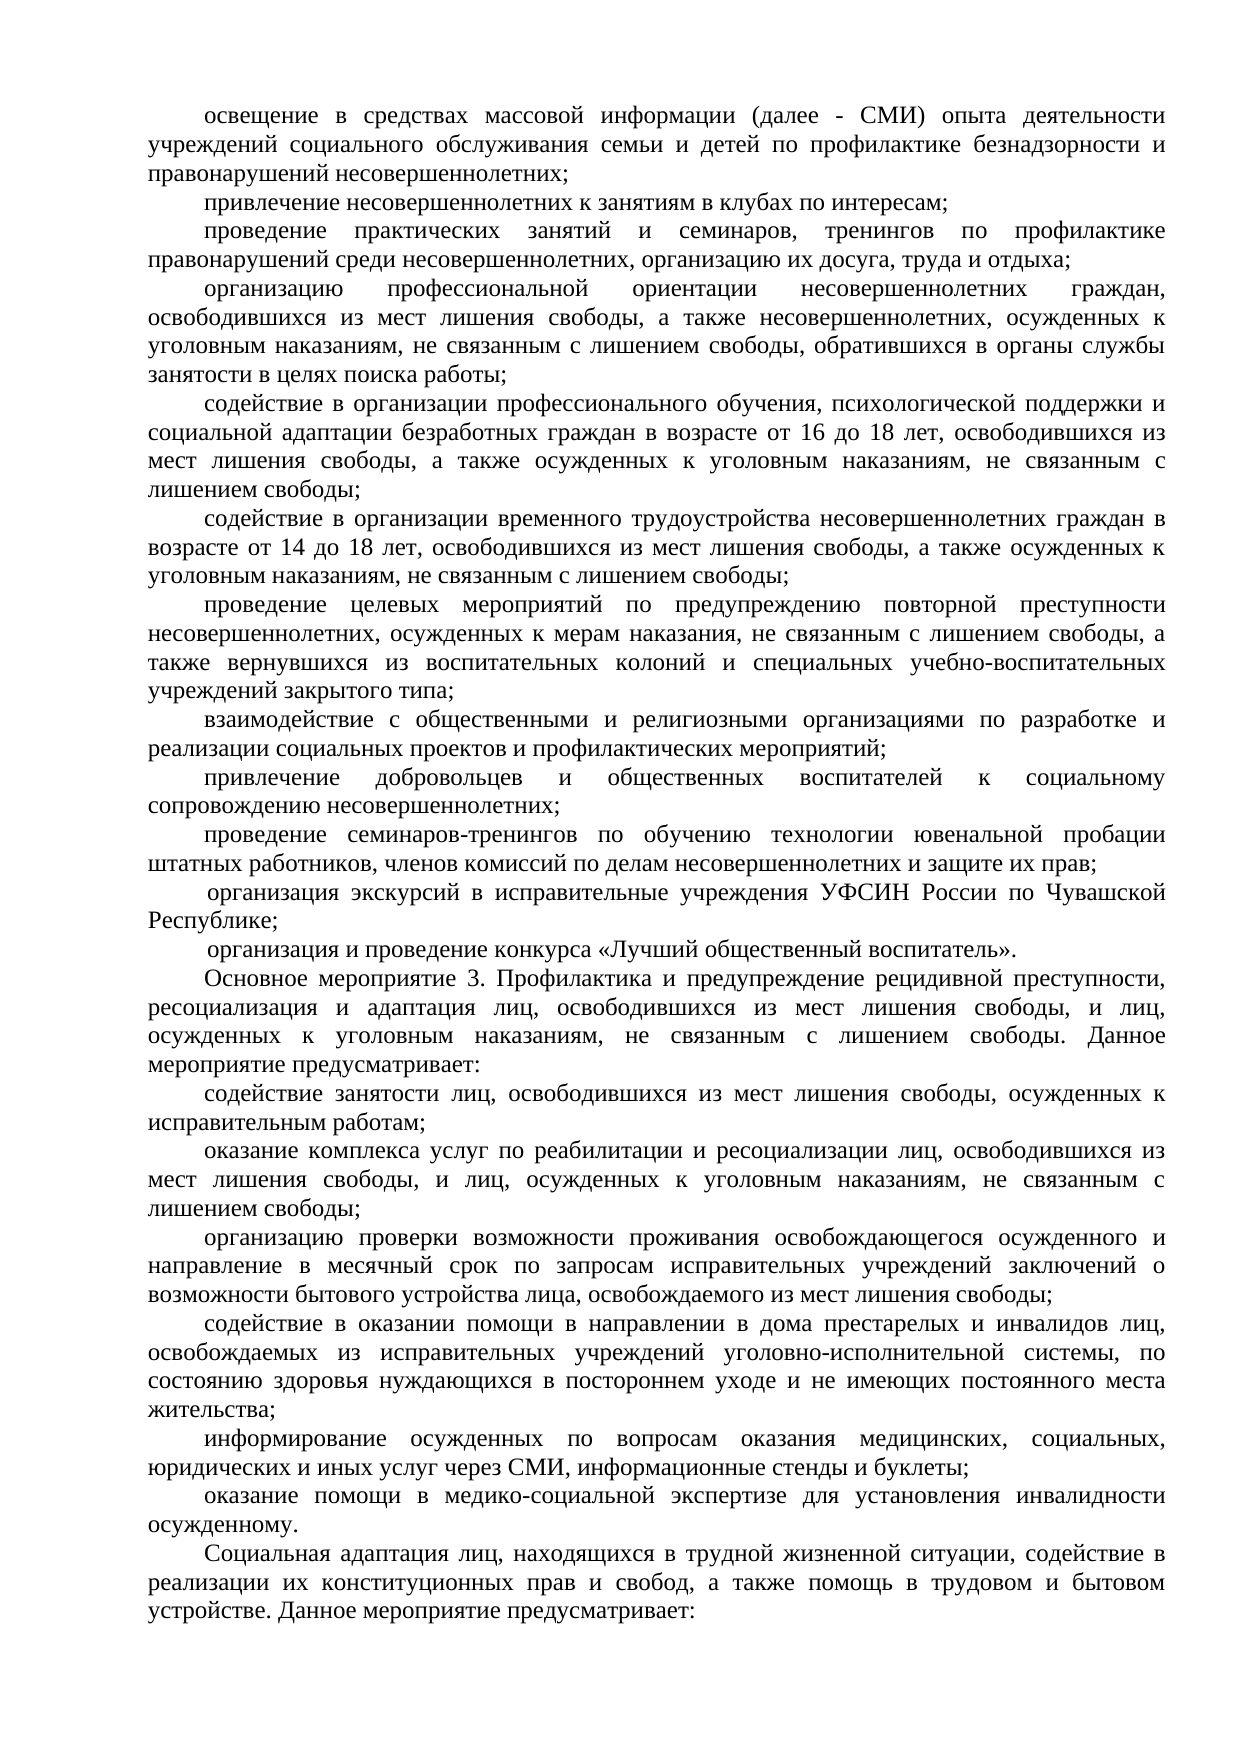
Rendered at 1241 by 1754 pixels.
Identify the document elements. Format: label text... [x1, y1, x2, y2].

text содействие в оказании помощи в направлении в дома престарелых и инвалидов лиц, освобождаемых из исправительных учреждений уголовно-исполнительной системы, по состоянию здоровья нуждающихся в постороннем уходе и не имеющих постоянного места жительства; [148, 1308, 1167, 1423]
text проведение семинаров-тренингов по обучению технологии ювенальной пробации штатных работников, членов комиссий по делам несовершеннолетних и защите их прав; [148, 819, 1167, 877]
text содействие в организации профессионального обучения, психологической поддержки и социальной адаптации безработных граждан в возрасте от 16 до 18 лет, освободившихся из мест лишения свободы, а также осужденных к уголовным наказаниям, не связанным с лишением свободы; [148, 388, 1167, 503]
text организация и проведение конкурса «Лучший общественный воспитатель». [148, 934, 1167, 963]
text проведение практических занятий и семинаров, тренингов по профилактике правонарушений среди несовершеннолетних, организацию их досуга, труда и отдыха; [148, 215, 1167, 273]
text Основное мероприятие 3. Профилактика и предупреждение рецидивной преступности, ресоциализация и адаптация лиц, освободившихся из мест лишения свободы, и лиц, осужденных к уголовным наказаниям, не связанным с лишением свободы. Данное мероприятие предусматривает: [148, 963, 1167, 1078]
text оказание помощи в медико-социальной экспертизе для установления инвалидности осужденному. [148, 1480, 1167, 1538]
text освещение в средствах массовой информации (далее - СМИ) опыта деятельности учреждений социального обслуживания семьи и детей по профилактике безнадзорности и правонарушений несовершеннолетних; [148, 100, 1167, 187]
text Социальная адаптация лиц, находящихся в трудной жизненной ситуации, содействие в реализации их конституционных прав и свобод, а также помощь в трудовом и бытовом устройстве. Данное мероприятие предусматривает: [148, 1538, 1167, 1624]
text организацию проверки возможности проживания освобождающегося осужденного и направление в месячный срок по запросам исправительных учреждений заключений о возможности бытового устройства лица, освобождаемого из мест лишения свободы; [148, 1222, 1167, 1308]
text организация экскурсий в исправительные учреждения УФСИН России по Чувашской Республике; [148, 877, 1167, 934]
text проведение целевых мероприятий по предупреждению повторной преступности несовершеннолетних, осужденных к мерам наказания, не связанным с лишением свободы, а также вернувшихся из воспитательных колоний и специальных учебно-воспитательных учреждений закрытого типа; [148, 589, 1167, 704]
text оказание комплекса услуг по реабилитации и ресоциализации лиц, освободившихся из мест лишения свободы, и лиц, осужденных к уголовным наказаниям, не связанным с лишением свободы; [148, 1135, 1167, 1222]
text организацию профессиональной ориентации несовершеннолетних граждан, освободившихся из мест лишения свободы, а также несовершеннолетних, осужденных к уголовным наказаниям, не связанным с лишением свободы, обратившихся в органы службы занятости в целях поиска работы; [148, 273, 1167, 388]
text взаимодействие с общественными и религиозными организациями по разработке и реализации социальных проектов и профилактических мероприятий; [148, 704, 1167, 762]
text содействие занятости лиц, освободившихся из мест лишения свободы, осужденных к исправительным работам; [148, 1078, 1167, 1135]
text информирование осужденных по вопросам оказания медицинских, социальных, юридических и иных услуг через СМИ, информационные стенды и буклеты; [148, 1423, 1167, 1480]
text привлечение добровольцев и общественных воспитателей к социальному сопровождению несовершеннолетних; [148, 762, 1167, 819]
text привлечение несовершеннолетних к занятиям в клубах по интересам; [148, 187, 1167, 215]
text содействие в организации временного трудоустройства несовершеннолетних граждан в возрасте от 14 до 18 лет, освободившихся из мест лишения свободы, а также осужденных к уголовным наказаниям, не связанным с лишением свободы; [148, 503, 1167, 589]
